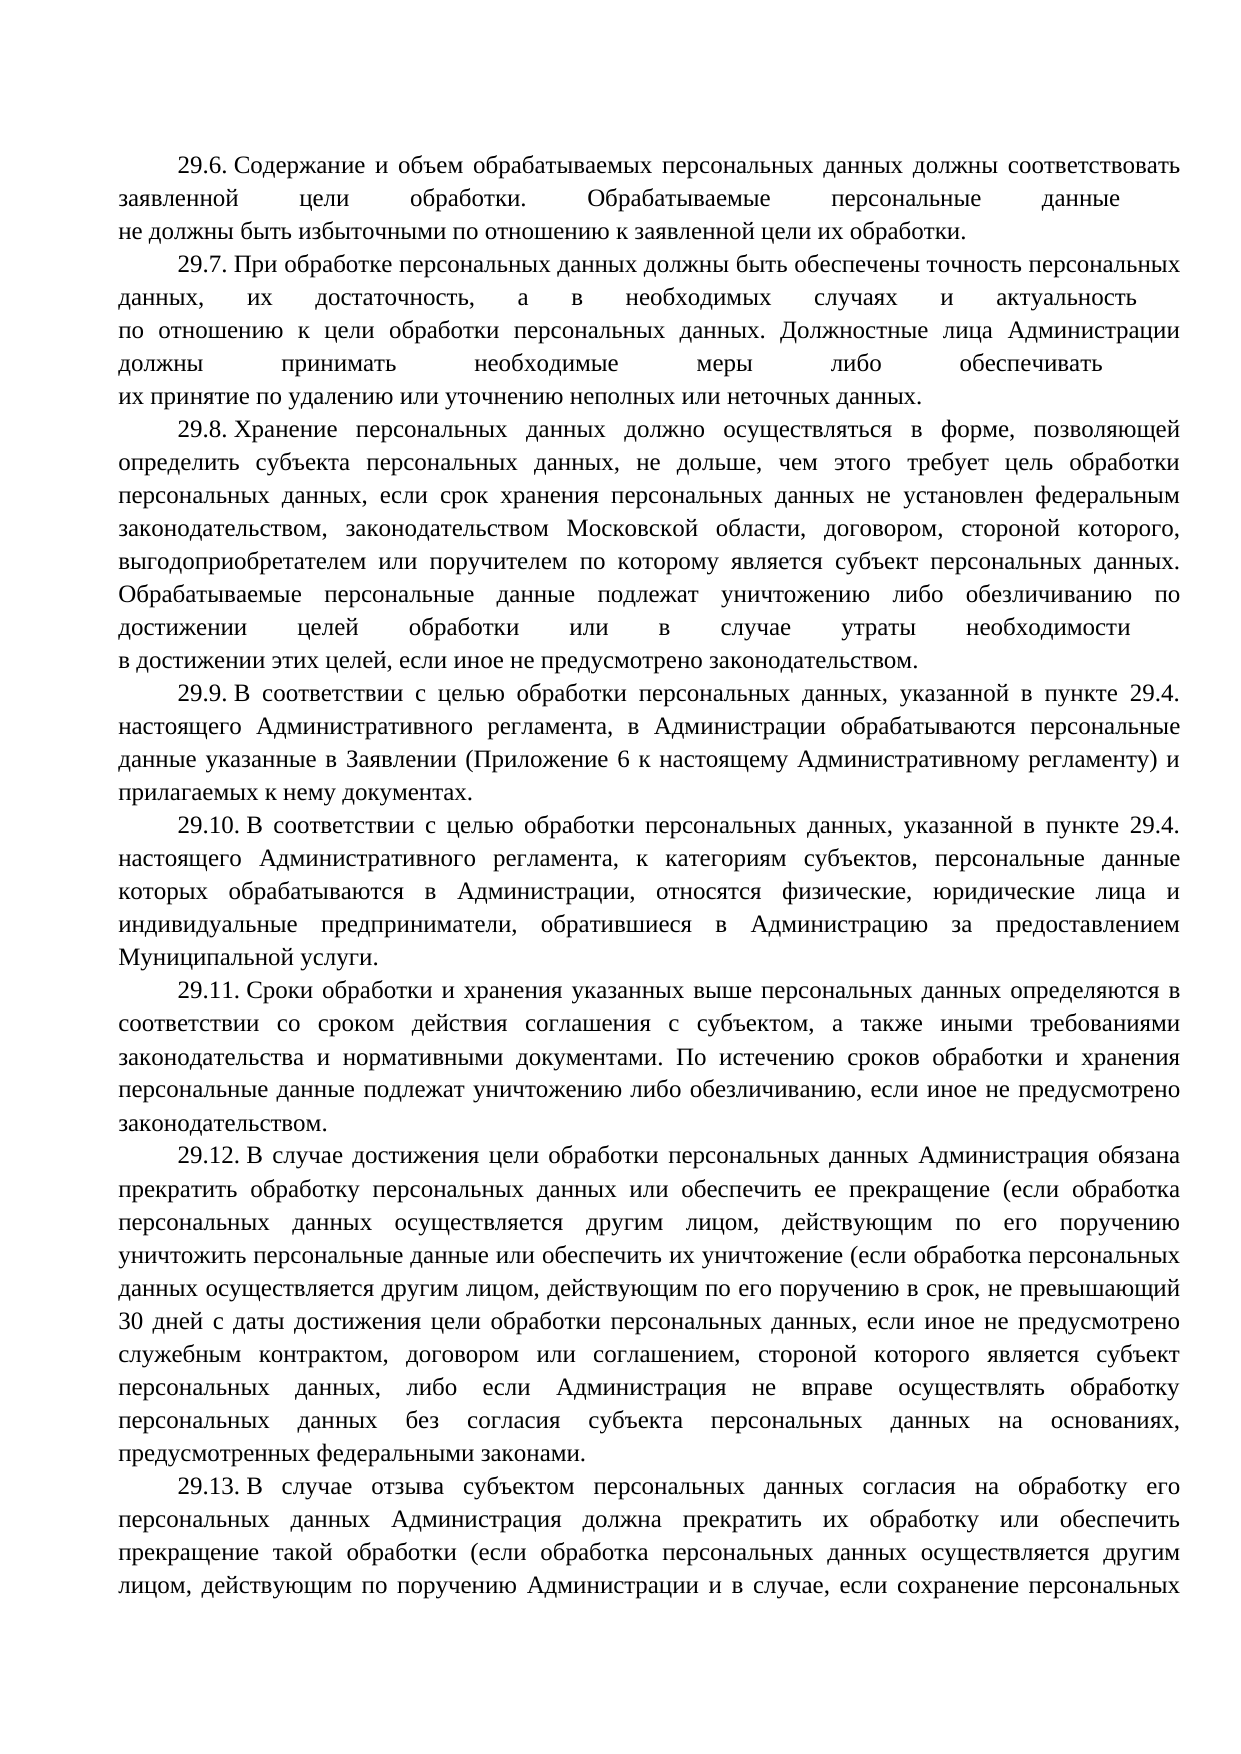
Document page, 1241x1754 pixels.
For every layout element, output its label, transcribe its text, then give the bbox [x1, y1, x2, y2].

list 29.10. В соответствии с целью обработки персональных данных, указанной в пункте 29.4. настоящего Административного регламента, к категориям субъектов, персональные данные которых обрабатываются в Администрации, относятся физические, юридические лица и индивидуальные предприниматели, обратившиеся в Администрацию за предоставлением Муниципальной услуги. [118, 810, 1181, 971]
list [118, 1471, 1181, 1599]
list 29.12. В случае достижения цели обработки персональных данных Администрация обязана прекратить обработку персональных данных или обеспечить ее прекращение (если обработка персональных данных осуществляется другим лицом, действующим по его поручению уничтожить персональные данные или обеспечить их уничтожение (если обработка персональных данных осуществляется другим лицом, действующим по его поручению в срок, не превышающий 30 дней с даты достижения цели обработки персональных данных, если иное не предусмотрено служебным контрактом, договором или соглашением, стороной которого является субъект персональных данных, либо если Администрация не вправе осуществлять обработку персональных данных без согласия субъекта персональных данных на основаниях, предусмотренных федеральными законами. [118, 1141, 1181, 1467]
list 29.7. При обработке персональных данных должны быть обеспечены точность персональных данных, их достаточность, а в необходимых случаях и актуальность по отношению к цели обработки персональных данных. Должностные лица Администрации должны принимать необходимые меры либо обеспечивать их принятие по удалению или уточнению неполных или неточных данных. [118, 249, 1181, 410]
list 29.8. Хранение персональных данных должно осуществляться в форме, позволяющей определить субъекта персональных данных, не дольше, чем этого требует цель обработки персональных данных, если срок хранения персональных данных не установлен федеральным законодательством, законодательством Московской области, договором, стороной которого, выгодоприобретателем или поручителем по которому является субъект персональных данных. Обрабатываемые персональные данные подлежат уничтожению либо обезличиванию по достижении целей обработки или в случае утраты необходимости в достижении этих целей, если иное не предусмотрено законодательством. [118, 414, 1181, 674]
list 29.9. В соответствии с целью обработки персональных данных, указанной в пункте 29.4. настоящего Административного регламента, в Администрации обрабатываются персональные данные указанные в Заявлении (Приложение 6 к настоящему Административному регламенту) и прилагаемых к нему документах. [118, 678, 1181, 806]
list 29.11. Сроки обработки и хранения указанных выше персональных данных определяются в соответствии со сроком действия соглашения с субъектом, а также иными требованиями законодательства и нормативными документами. По истечению сроков обработки и хранения персональные данные подлежат уничтожению либо обезличиванию, если иное не предусмотрено законодательством. [118, 976, 1181, 1136]
list 29.6. Содержание и объем обрабатываемых персональных данных должны соответствовать заявленной цели обработки. Обрабатываемые персональные данные не должны быть избыточными по отношению к заявленной цели их обработки. [118, 150, 1181, 245]
